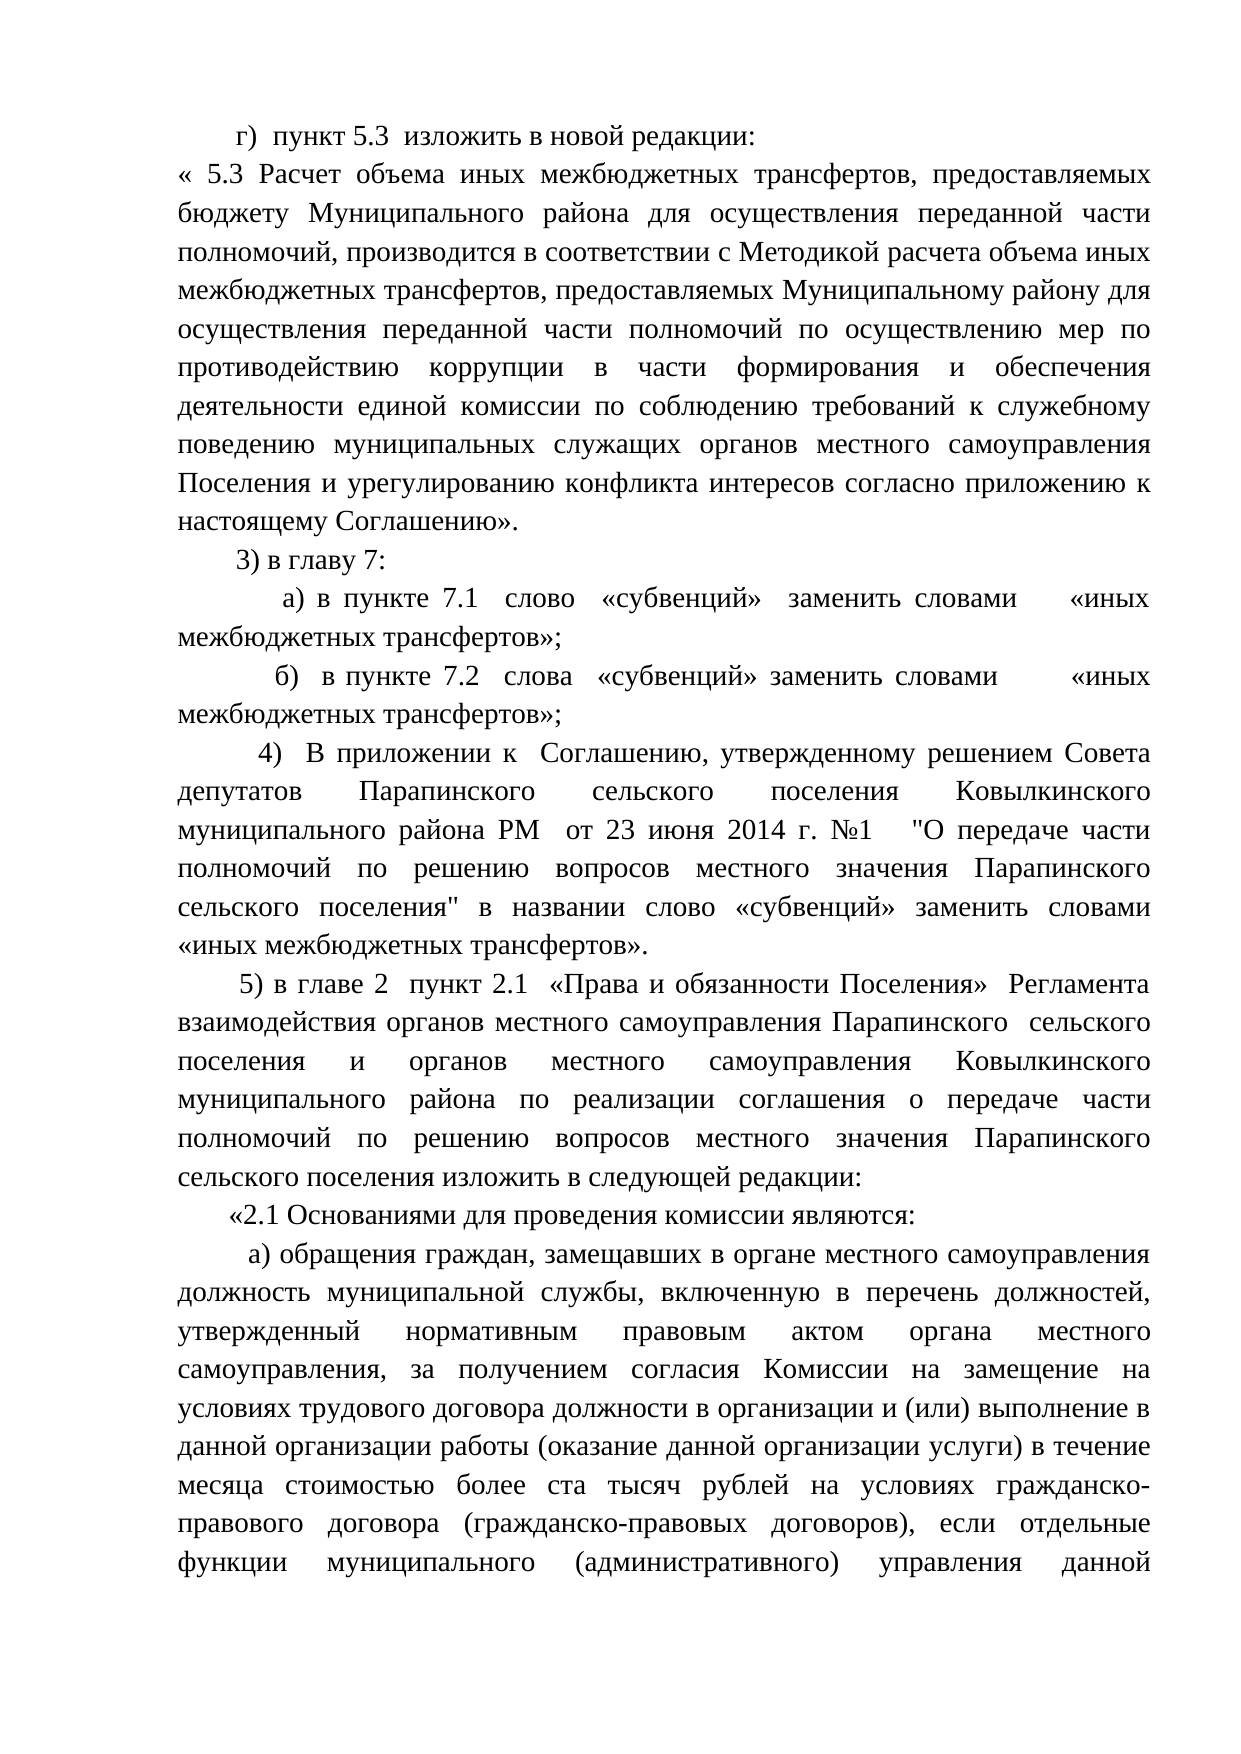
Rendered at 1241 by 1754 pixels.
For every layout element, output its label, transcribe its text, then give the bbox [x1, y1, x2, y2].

text «2.1 Основаниями для проведения комиссии являются: [177, 1197, 1152, 1231]
text « 5.3 Расчет объема иных межбюджетных трансфертов, предоставляемых бюджету Муниципального района для осуществления переданной части полномочий, производится в соответствии с Методикой расчета объема иных межбюджетных трансфертов, предоставляемых Муниципальному району для осуществления переданной части полномочий по осуществлению мер по противодействию коррупции в части формирования и обеспечения деятельности единой комиссии по соблюдению требований к служебному поведению муниципальных служащих органов местного самоуправления Поселения и урегулированию конфликта интересов согласно приложению к настоящему Соглашению». [177, 157, 1152, 537]
text 3) в главу 7: [177, 542, 1152, 576]
text б) в пункте 7.2 слова «субвенций» заменить словами «иных межбюджетных трансфертов»; [177, 658, 1152, 730]
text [177, 1236, 1152, 1578]
text г) пункт 5.3 изложить в новой редакции: [177, 118, 1152, 152]
text а) в пункте 7.1 слово «субвенций» заменить словами «иных межбюджетных трансфертов»; [177, 581, 1152, 653]
text 5) в главе 2 пункт 2.1 «Права и обязанности Поселения» Регламента взаимодействия органов местного самоуправления Парапинского сельского поселения и органов местного самоуправления Ковылкинского муниципального района по реализации соглашения о передаче части полномочий по решению вопросов местного значения Парапинского сельского поселения изложить в следующей редакции: [177, 966, 1152, 1192]
text 4) В приложении к Соглашению, утвержденному решением Совета депутатов Парапинского сельского поселения Ковылкинского муниципального района РМ от 23 июня 2014 г. №1 "О передаче части полномочий по решению вопросов местного значения Парапинского сельского поселения" в названии слово «субвенций» заменить словами «иных межбюджетных трансфертов». [177, 735, 1152, 961]
